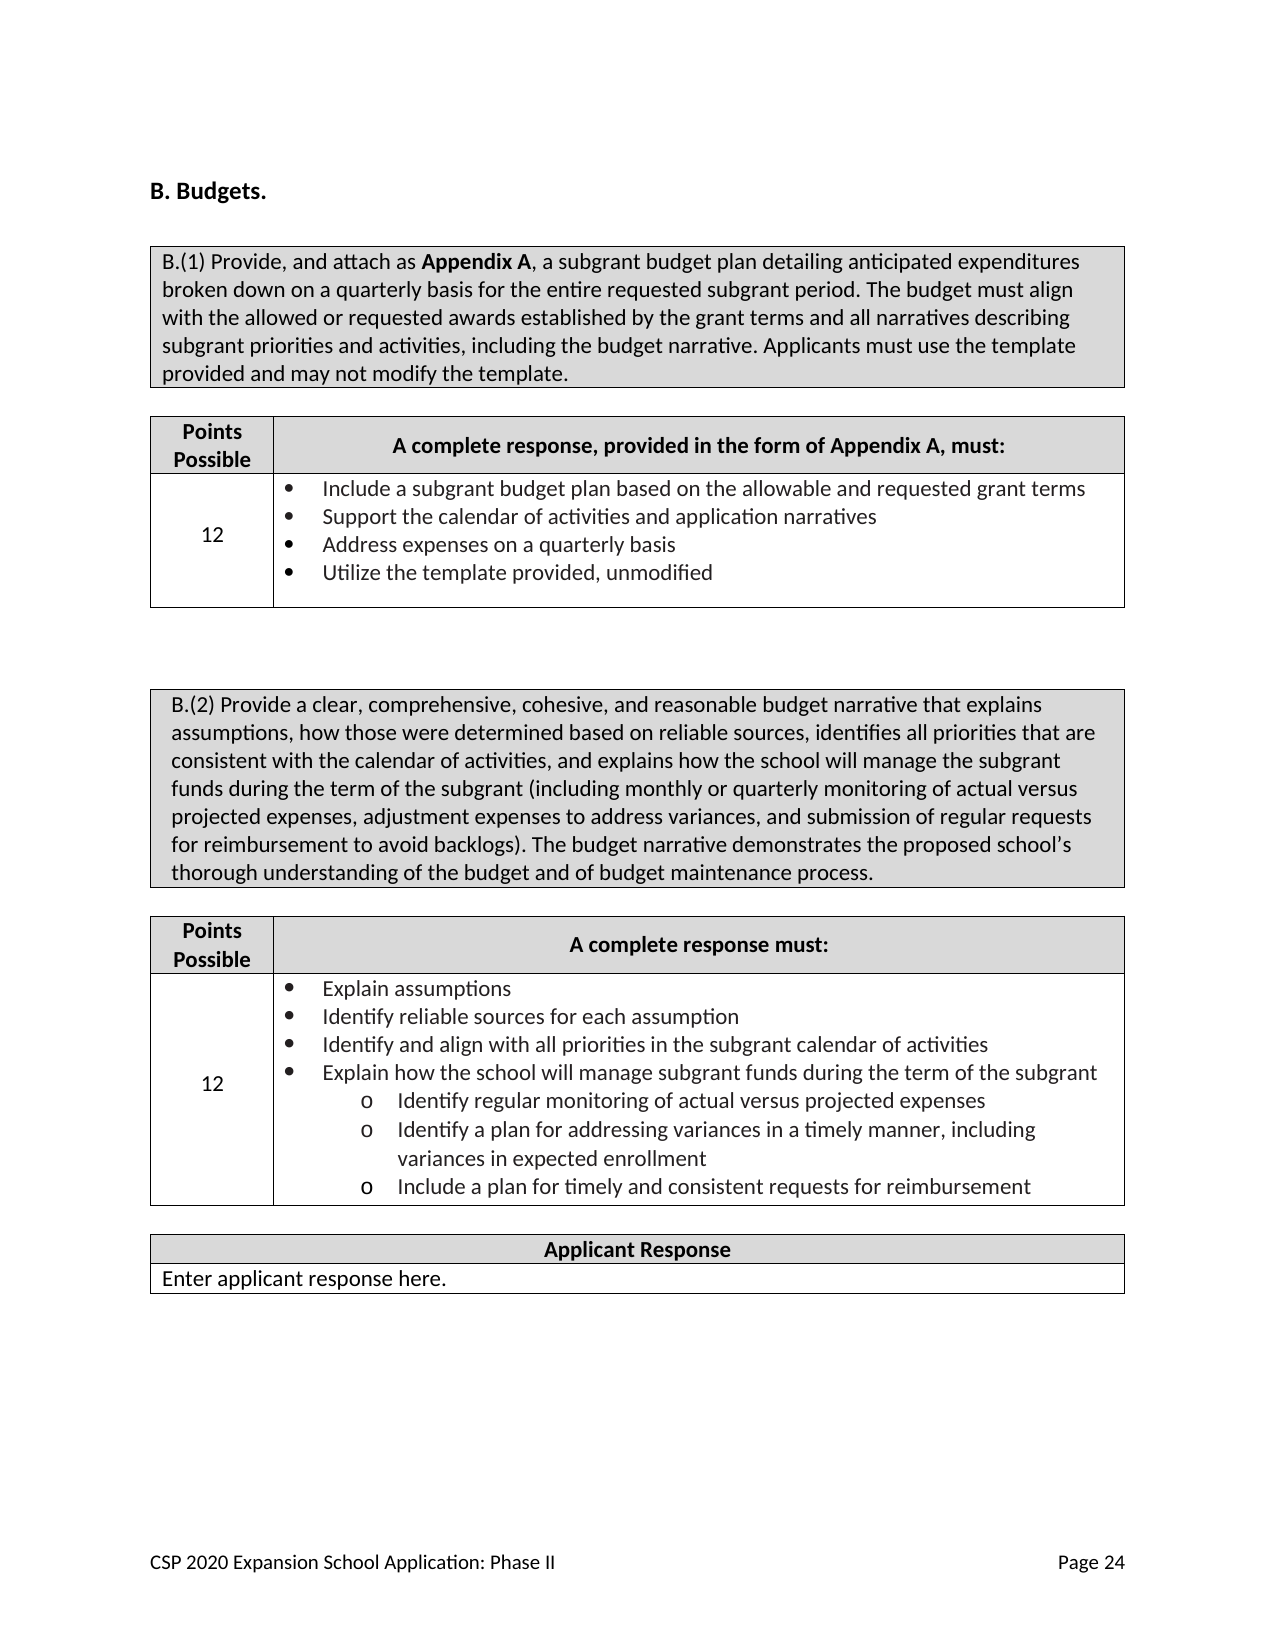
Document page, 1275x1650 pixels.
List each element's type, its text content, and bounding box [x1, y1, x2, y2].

table_header Points Possible [151, 917, 273, 973]
table_header A complete response, provided in the form of Appendix A, must: [274, 417, 1124, 473]
table_header Applicant Response [151, 1235, 1124, 1263]
table_cell 12 [151, 974, 273, 1205]
table_header Points Possible [151, 417, 273, 473]
table_header A complete response must: [274, 917, 1124, 973]
table_header B.(1) Provide, and attach as Appendix A, a subgrant budget plan detailing anticipated expenditures broken down on a quarterly basis for the entire requested subgrant period. The budget must align with the allowed or requested awards established by the grant terms and all narratives describing subgrant priorities and activities, including the budget narrative. Applicants must use the template provided and may not modify the template. [151, 247, 1124, 387]
table_header B.(2) Provide a clear, comprehensive, cohesive, and reasonable budget narrative that explains assumptions, how those were determined based on reliable sources, identifies all priorities that are consistent with the calendar of activities, and explains how the school will manage the subgrant funds during the term of the subgrant (including monthly or quarterly monitoring of actual versus projected expenses, adjustment expenses to address variances, and submission of regular requests for reimbursement to avoid backlogs). The budget narrative demonstrates the proposed school’s thorough understanding of the budget and of budget maintenance process. [151, 690, 1124, 887]
table_cell Explain assumptions Identify reliable sources for each assumption Identify and align with all priorities in the subgrant calendar of activities Explain how the school will manage subgrant funds during the term of the subgrant Identify regular monitoring of actual versus projected expenses Identify a plan for addressing variances in a timely manner, including variances in expected enrollment Include a plan for timely and consistent requests for reimbursement [274, 974, 1124, 1205]
table_cell Include a subgrant budget plan based on the allowable and requested grant terms Support the calendar of activities and application narratives Address expenses on a quarterly basis Utilize the template provided, unmodified [274, 474, 1124, 607]
table_cell 12 [151, 474, 273, 607]
subtitle B. Budgets. [150, 175, 1125, 206]
table_cell Enter applicant response here. [151, 1264, 1124, 1292]
